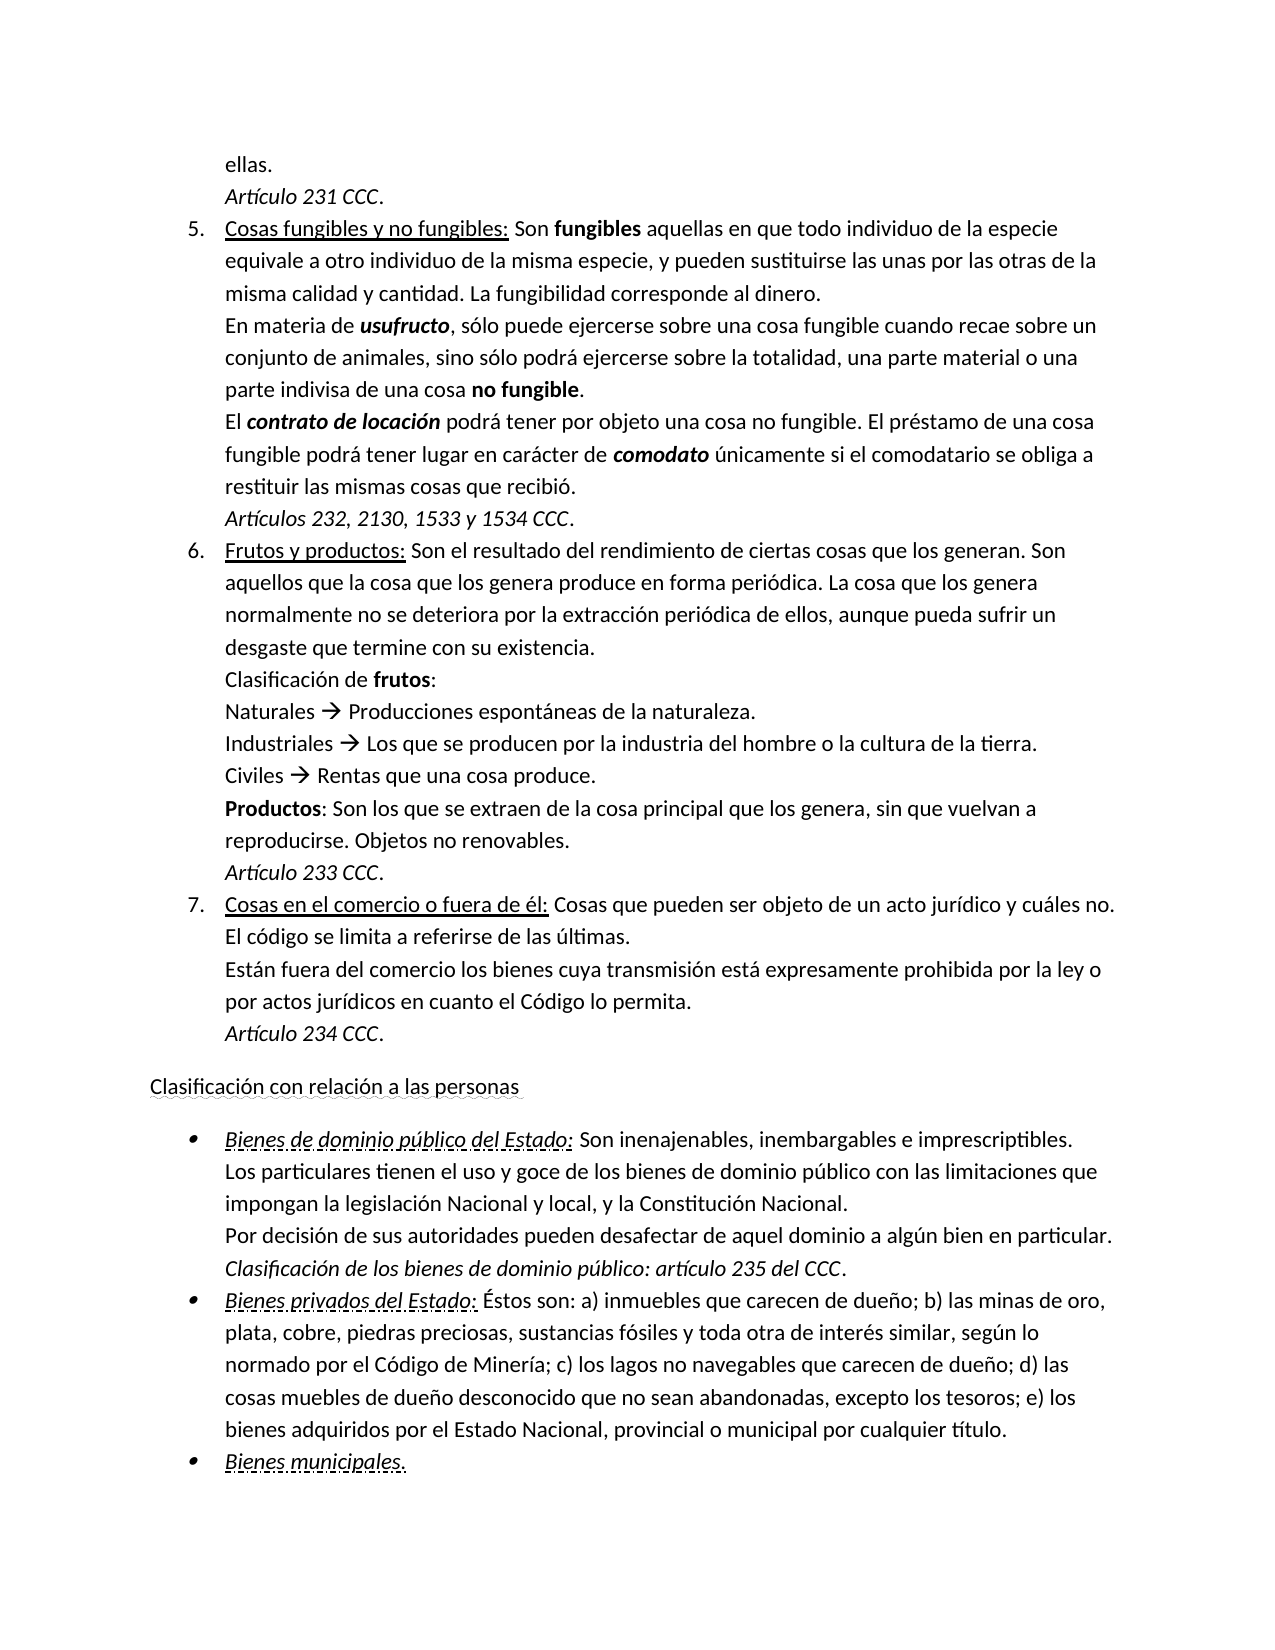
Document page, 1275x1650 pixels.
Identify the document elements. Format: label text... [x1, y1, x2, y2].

list Bienes de dominio público del Estado: Son inenajenables, inembargables e imprescriptibles. Los particulares tienen el uso y goce de los bienes de dominio público con las limitaciones que impongan la legislación Nacional y local, y la Constitución Nacional. Por decisión de sus autoridades pueden desafectar de aquel dominio a algún bien en particular. Clasificación de los bienes de dominio público: artículo 235 del CCC. [187, 1125, 1125, 1282]
list Cosas fungibles y no fungibles: Son fungibles aquellas en que todo individuo de la especie equivale a otro individuo de la misma especie, y pueden sustituirse las unas por las otras de la misma calidad y cantidad. La fungibilidad corresponde al dinero. En materia de usufructo, sólo puede ejercerse sobre una cosa fungible cuando recae sobre un conjunto de animales, sino sólo podrá ejercerse sobre la totalidad, una parte material o una parte indivisa de una cosa no fungible. El contrato de locación podrá tener por objeto una cosa no fungible. El préstamo de una cosa fungible podrá tener lugar en carácter de comodato únicamente si el comodatario se obliga a restituir las mismas cosas que recibió. Artículos 232, 2130, 1533 y 1534 CCC. [187, 214, 1125, 532]
list Bienes municipales. [187, 1447, 1125, 1475]
list Bienes privados del Estado: Éstos son: a) inmuebles que carecen de dueño; b) las minas de oro, plata, cobre, piedras preciosas, sustancias fósiles y toda otra de interés similar, según lo normado por el Código de Minería; c) los lagos no navegables que carecen de dueño; d) las cosas muebles de dueño desconocido que no sean abandonadas, excepto los tesoros; e) los bienes adquiridos por el Estado Nacional, provincial o municipal por cualquier título. [187, 1286, 1125, 1443]
list Cosas en el comercio o fuera de él: Cosas que pueden ser objeto de un acto jurídico y cuáles no. El código se limita a referirse de las últimas. Están fuera del comercio los bienes cuya transmisión está expresamente prohibida por la ley o por actos jurídicos en cuanto el Código lo permita. Artículo 234 CCC. [187, 890, 1125, 1047]
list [187, 150, 1125, 210]
text Clasificación con relación a las personas [150, 1072, 1125, 1100]
list Frutos y productos: Son el resultado del rendimiento de ciertas cosas que los generan. Son aquellos que la cosa que los genera produce en forma periódica. La cosa que los genera normalmente no se deteriora por la extracción periódica de ellos, aunque pueda sufrir un desgaste que termine con su existencia. Clasificación de frutos: Naturales Producciones espontáneas de la naturaleza. Industriales Los que se producen por la industria del hombre o la cultura de la tierra. Civiles Rentas que una cosa produce. Productos: Son los que se extraen de la cosa principal que los genera, sin que vuelvan a reproducirse. Objetos no renovables. Artículo 233 CCC. [187, 536, 1125, 886]
